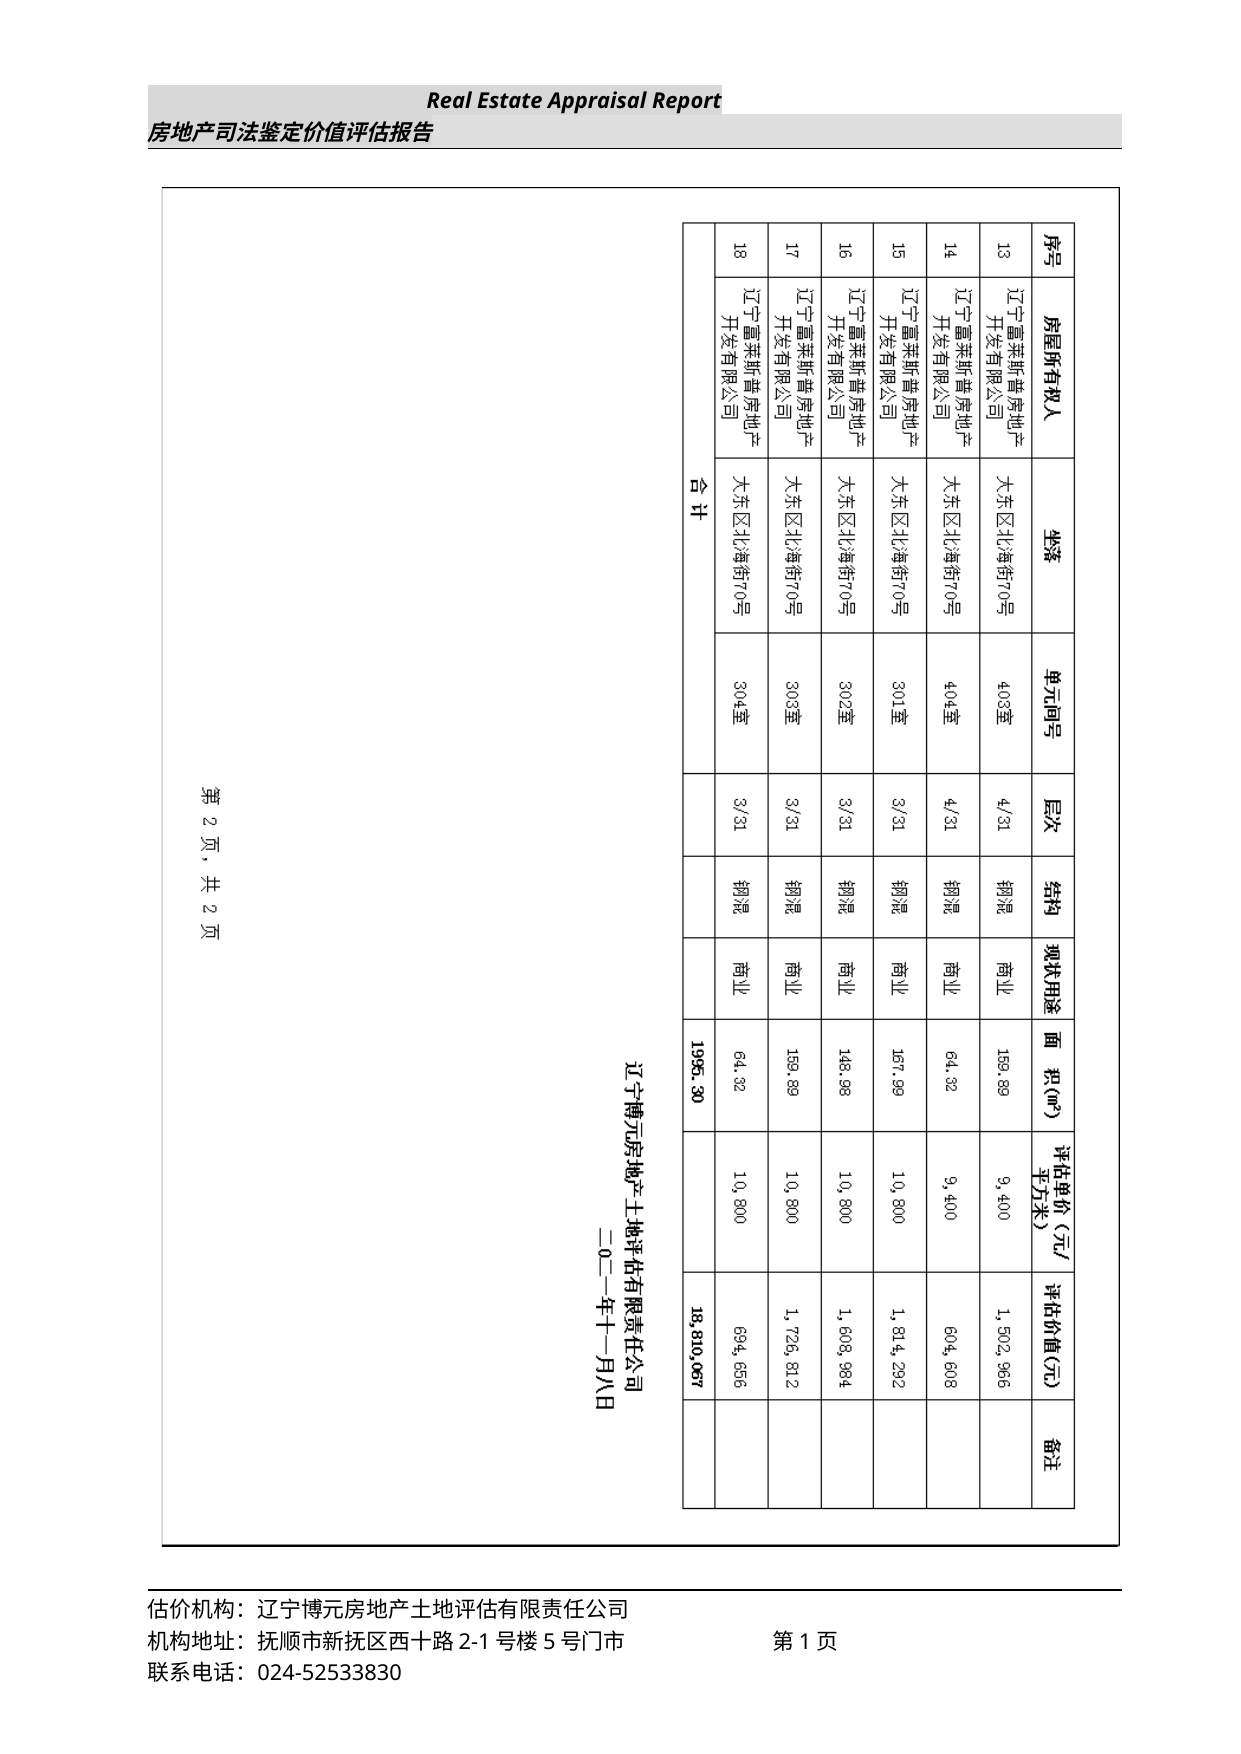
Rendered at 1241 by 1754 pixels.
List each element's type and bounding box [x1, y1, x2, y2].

picture [161, 187, 1120, 1547]
